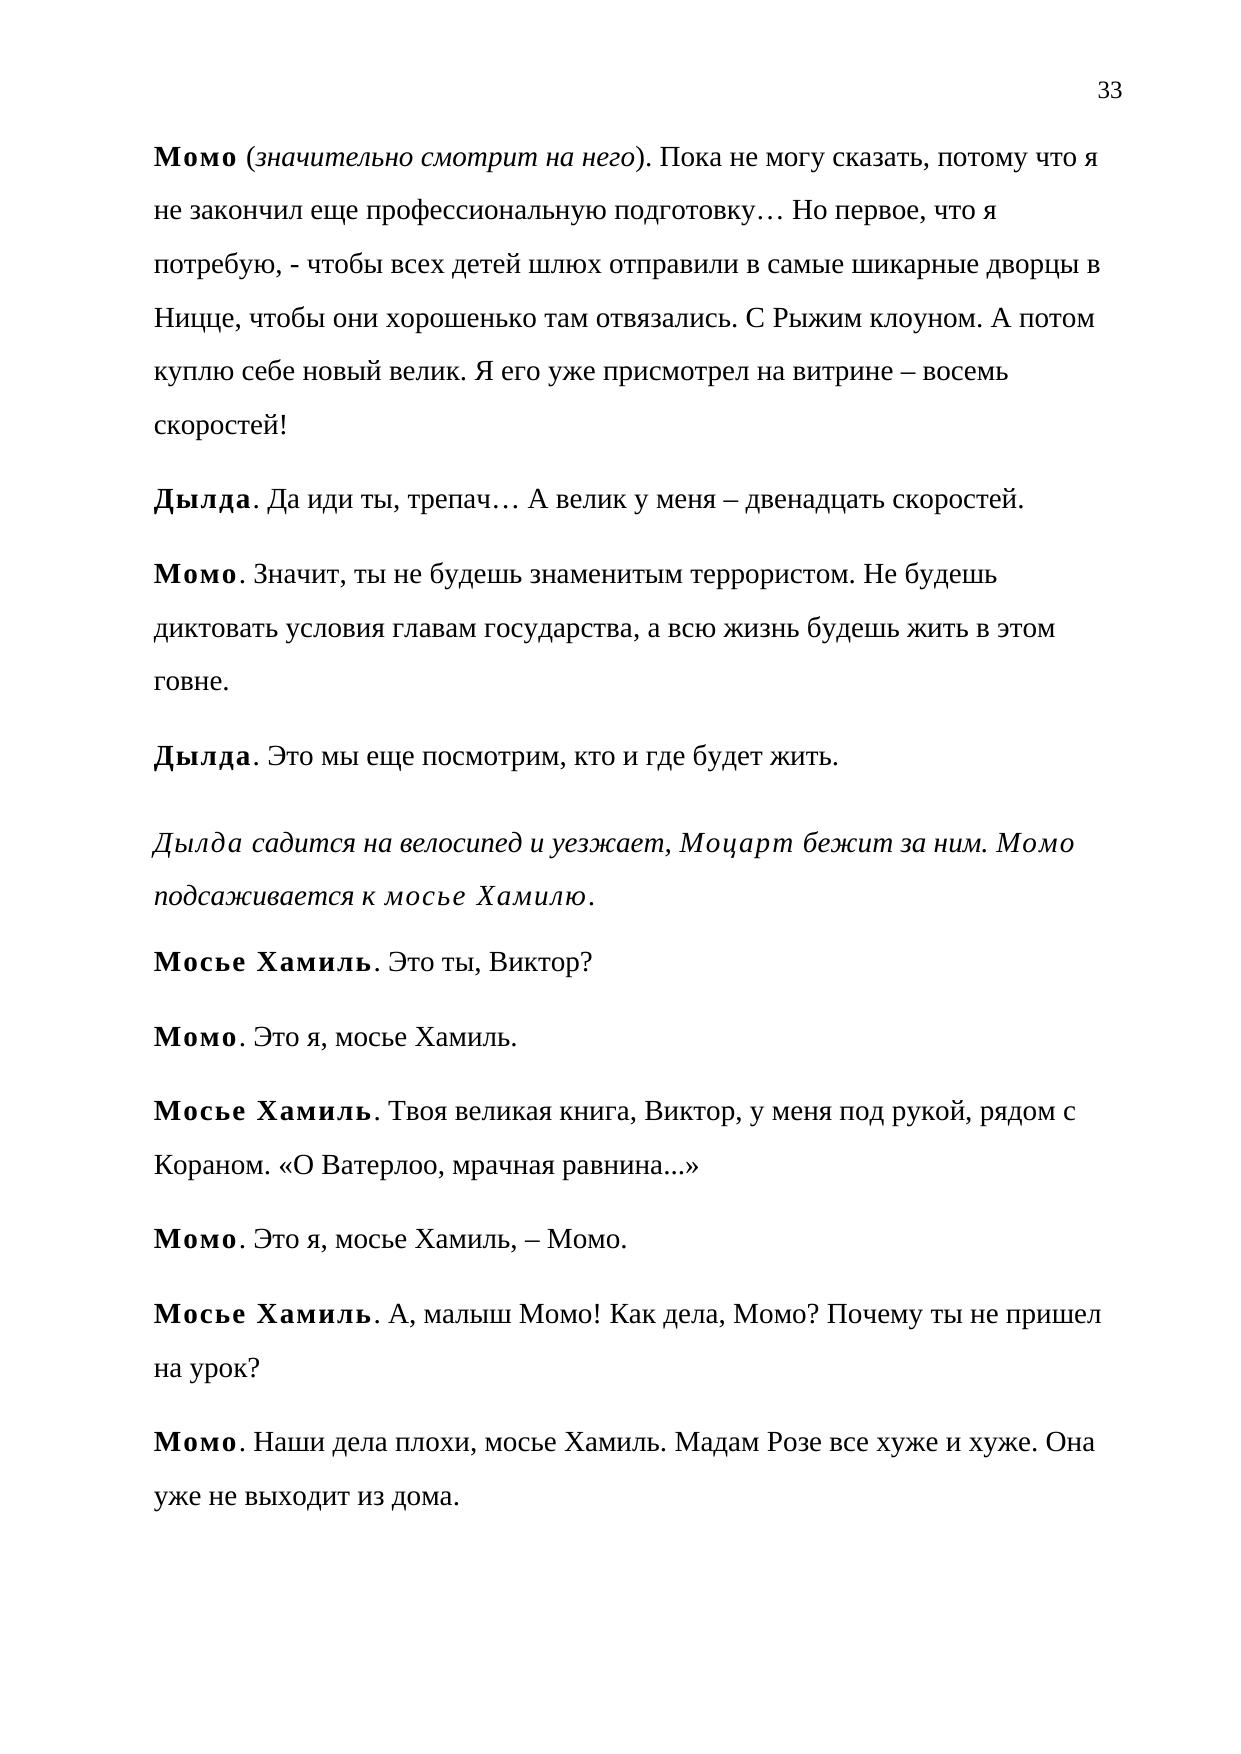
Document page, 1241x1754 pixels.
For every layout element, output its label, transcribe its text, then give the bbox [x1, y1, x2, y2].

text Момо. Это я, мосье Хамиль, – Момо. [153, 1222, 1122, 1255]
text Мосье Хамиль. А, малыш Момо! Как дела, Момо? Почему ты не пришел на урок? [153, 1296, 1122, 1383]
text Мосье Хамиль. Это ты, Виктор? [153, 944, 1122, 978]
text Момо. Значит, ты не будешь знаменитым террористом. Не будешь диктовать условия главам государства, а всю жизнь будешь жить в этом говне. [153, 556, 1122, 697]
text Мосье Хамиль. Твоя великая книга, Виктор, у меня под рукой, рядом с Кораном. «О Ватерлоо, мрачная равнина...» [153, 1093, 1122, 1181]
text Момо. Это я, мосье Хамиль. [153, 1019, 1122, 1053]
text Момо (значительно смотрит на него). Пока не могу сказать, потому что я не закончил еще профессиональную подготовку… Но первое, что я потребую, - чтобы всех детей шлюх отправили в самые шикарные дворцы в Ницце, чтобы они хорошенько там отвязались. С Рыжим клоуном. А потом куплю себе новый велик. Я его уже присмотрел на витрине – восемь скоростей! [153, 139, 1122, 441]
text Дылда. Да иди ты, трепач… А велик у меня – двенадцать скоростей. [153, 482, 1122, 515]
text Дылда садится на велосипед и уезжает, Моцарт бежит за ним. Момо подсаживается к мосье Хамилю. [153, 825, 1122, 912]
text Момо. Наши дела плохи, мосье Хамиль. Мадам Розе все хуже и хуже. Она уже не выходит из дома. [153, 1424, 1122, 1511]
text Дылда. Это мы еще посмотрим, кто и где будет жить. [153, 738, 1122, 771]
